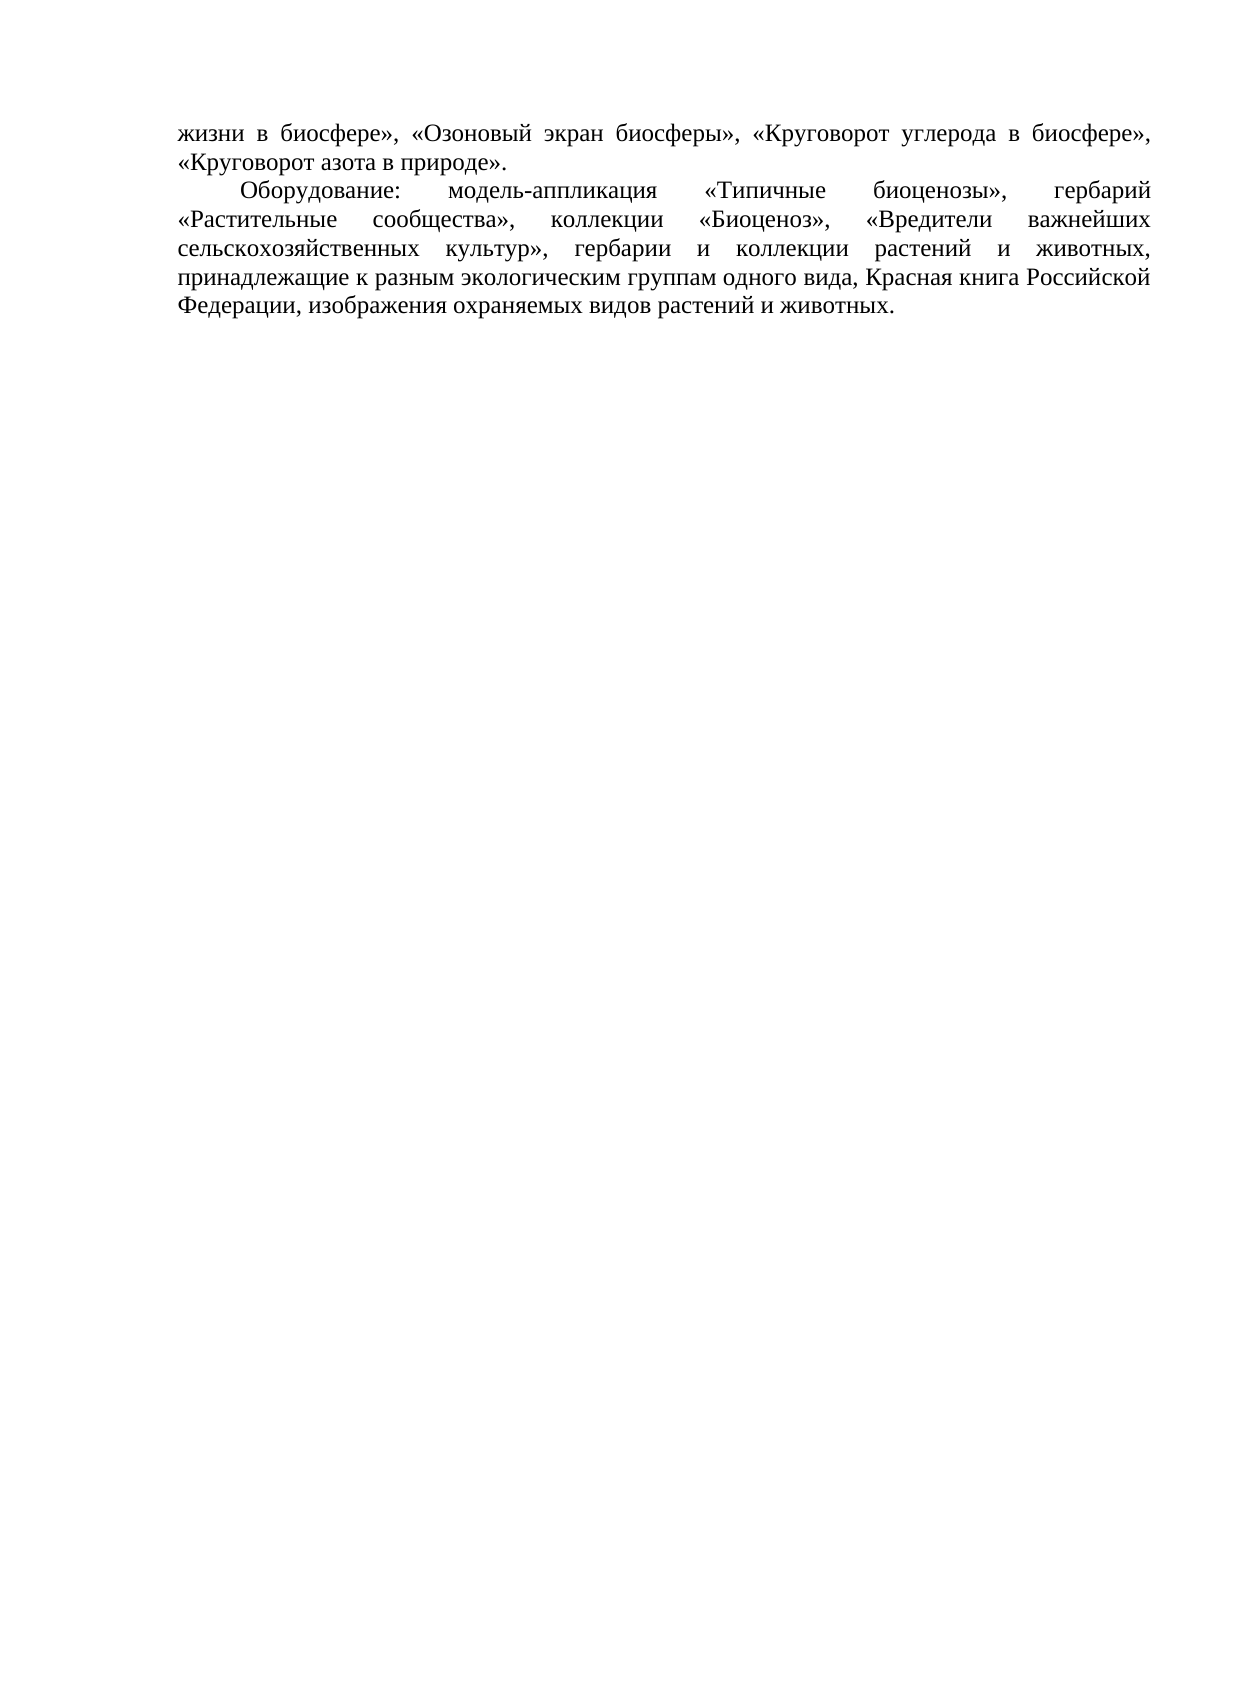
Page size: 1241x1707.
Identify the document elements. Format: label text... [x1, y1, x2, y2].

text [177, 118, 1152, 176]
text Оборудование: модель-аппликация «Типичные биоценозы», гербарий «Растительные сообщества», коллекции «Биоценоз», «Вредители важнейших сельскохозяйственных культур», гербарии и коллекции растений и животных, принадлежащие к разным экологическим группам одного вида, Красная книга Российской Федерации, изображения охраняемых видов растений и животных. [177, 176, 1152, 319]
